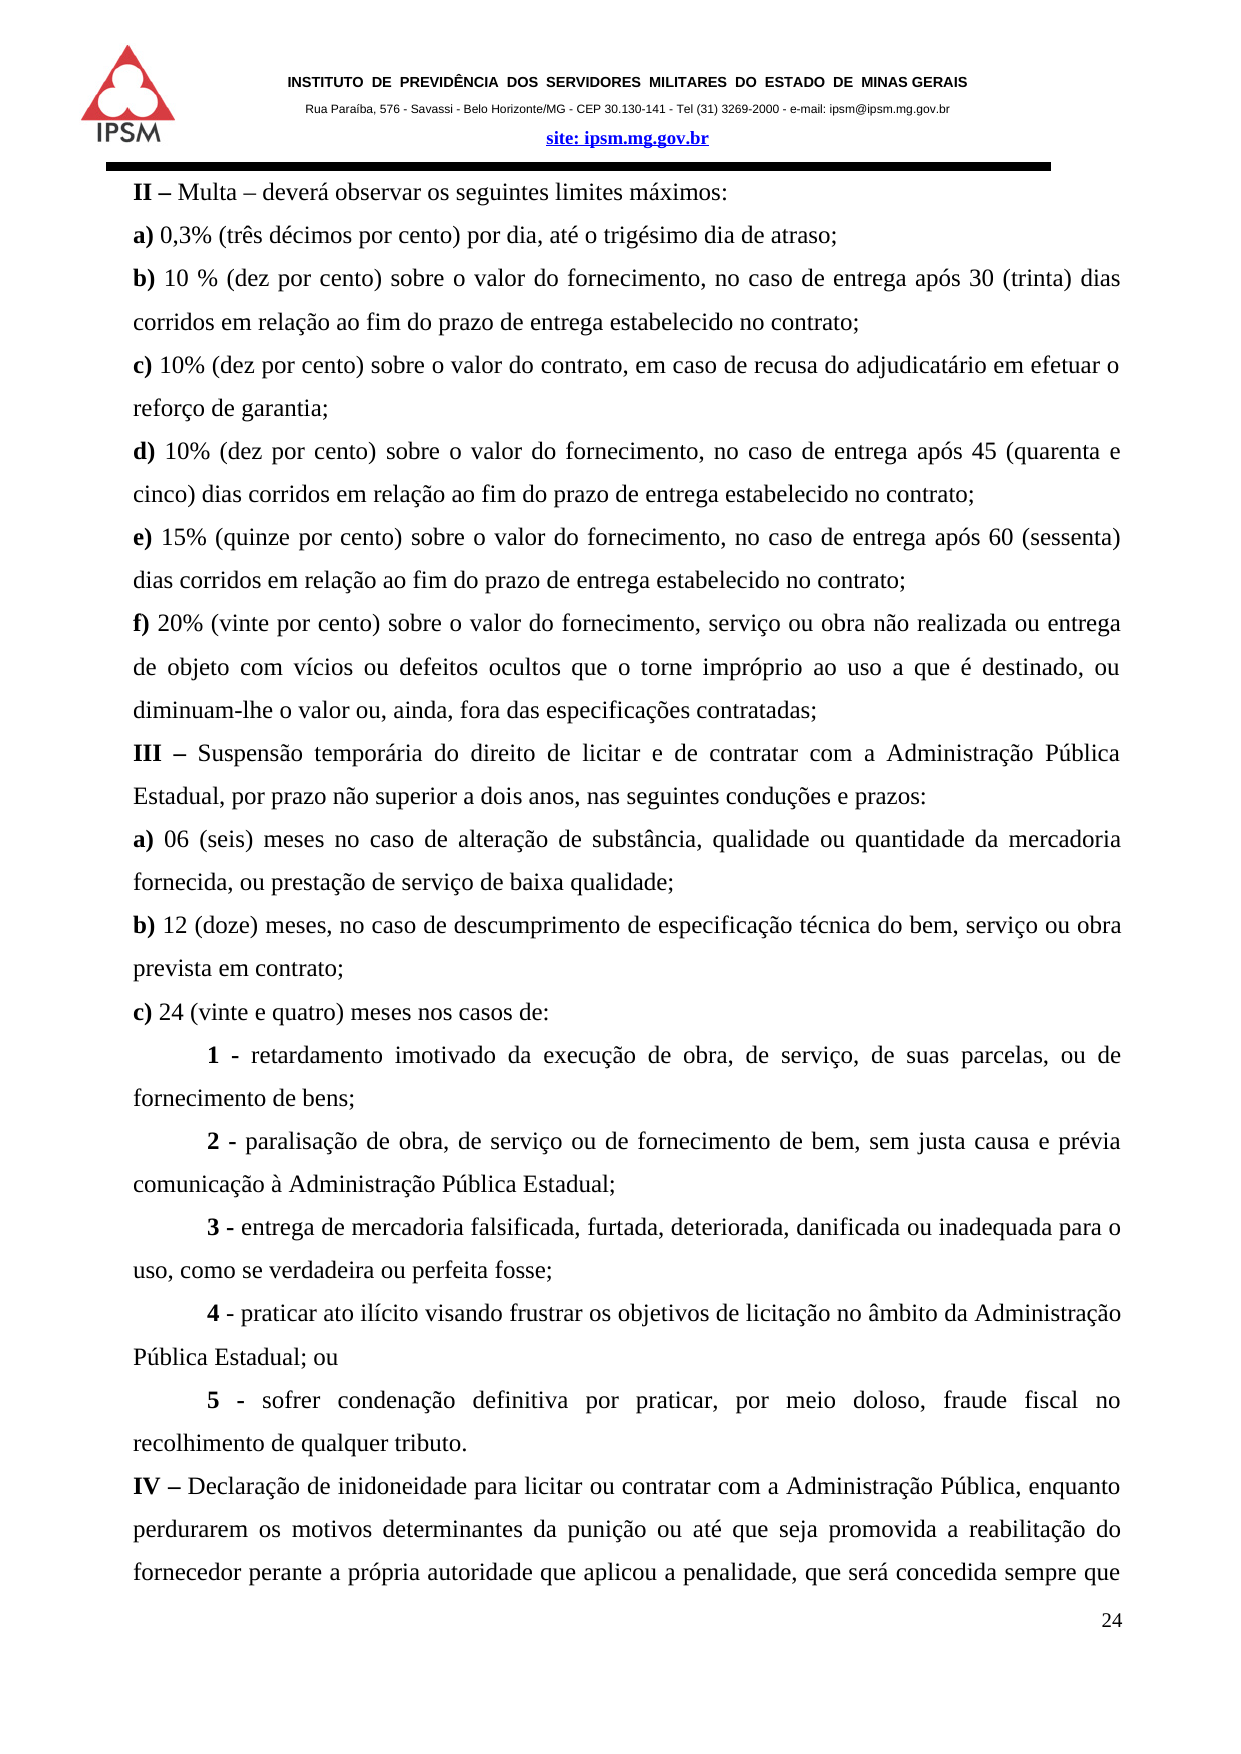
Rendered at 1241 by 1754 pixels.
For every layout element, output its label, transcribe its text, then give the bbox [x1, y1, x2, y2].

text a) 0,3% (três décimos por cento) por dia, até o trigésimo dia de atraso; [133, 220, 1122, 249]
text f) 20% (vinte por cento) sobre o valor do fornecimento, serviço ou obra não realizada ou entrega de objeto com vícios ou defeitos ocultos que o torne impróprio ao uso a que é destinado, ou diminuam-lhe o valor ou, ainda, fora das especificações contratadas; [133, 608, 1122, 723]
text III – Suspensão temporária do direito de licitar e de contratar com a Administração Pública Estadual, por prazo não superior a dois anos, nas seguintes conduções e prazos: [133, 738, 1122, 810]
text e) 15% (quinze por cento) sobre o valor do fornecimento, no caso de entrega após 60 (sessenta) dias corridos em relação ao fim do prazo de entrega estabelecido no contrato; [133, 522, 1122, 594]
text b) 10 % (dez por cento) sobre o valor do fornecimento, no caso de entrega após 30 (trinta) dias corridos em relação ao fim do prazo de entrega estabelecido no contrato; [133, 263, 1122, 335]
text c) 24 (vinte e quatro) meses nos casos de: [133, 997, 1122, 1025]
text d) 10% (dez por cento) sobre o valor do fornecimento, no caso de entrega após 45 (quarenta e cinco) dias corridos em relação ao fim do prazo de entrega estabelecido no contrato; [133, 436, 1122, 508]
text 2 - paralisação de obra, de serviço ou de fornecimento de bem, sem justa causa e prévia comunicação à Administração Pública Estadual; [133, 1126, 1122, 1198]
text b) 12 (doze) meses, no caso de descumprimento de especificação técnica do bem, serviço ou obra prevista em contrato; [133, 910, 1122, 982]
text 4 - praticar ato ilícito visando frustrar os objetivos de licitação no âmbito da Administração Pública Estadual; ou [133, 1298, 1122, 1370]
text II – Multa – deverá observar os seguintes limites máximos: [133, 177, 1122, 206]
text 3 - entrega de mercadoria falsificada, furtada, deteriorada, danificada ou inadequada para o uso, como se verdadeira ou perfeita fosse; [133, 1212, 1122, 1284]
text a) 06 (seis) meses no caso de alteração de substância, qualidade ou quantidade da mercadoria fornecida, ou prestação de serviço de baixa qualidade; [133, 824, 1122, 896]
picture [79, 43, 181, 146]
text 1 - retardamento imotivado da execução de obra, de serviço, de suas parcelas, ou de fornecimento de bens; [133, 1040, 1122, 1112]
text 5 - sofrer condenação definitiva por praticar, por meio doloso, fraude fiscal no recolhimento de qualquer tributo. [133, 1385, 1122, 1457]
text c) 10% (dez por cento) sobre o valor do contrato, em caso de recusa do adjudicatário em efetuar o reforço de garantia; [133, 350, 1122, 422]
